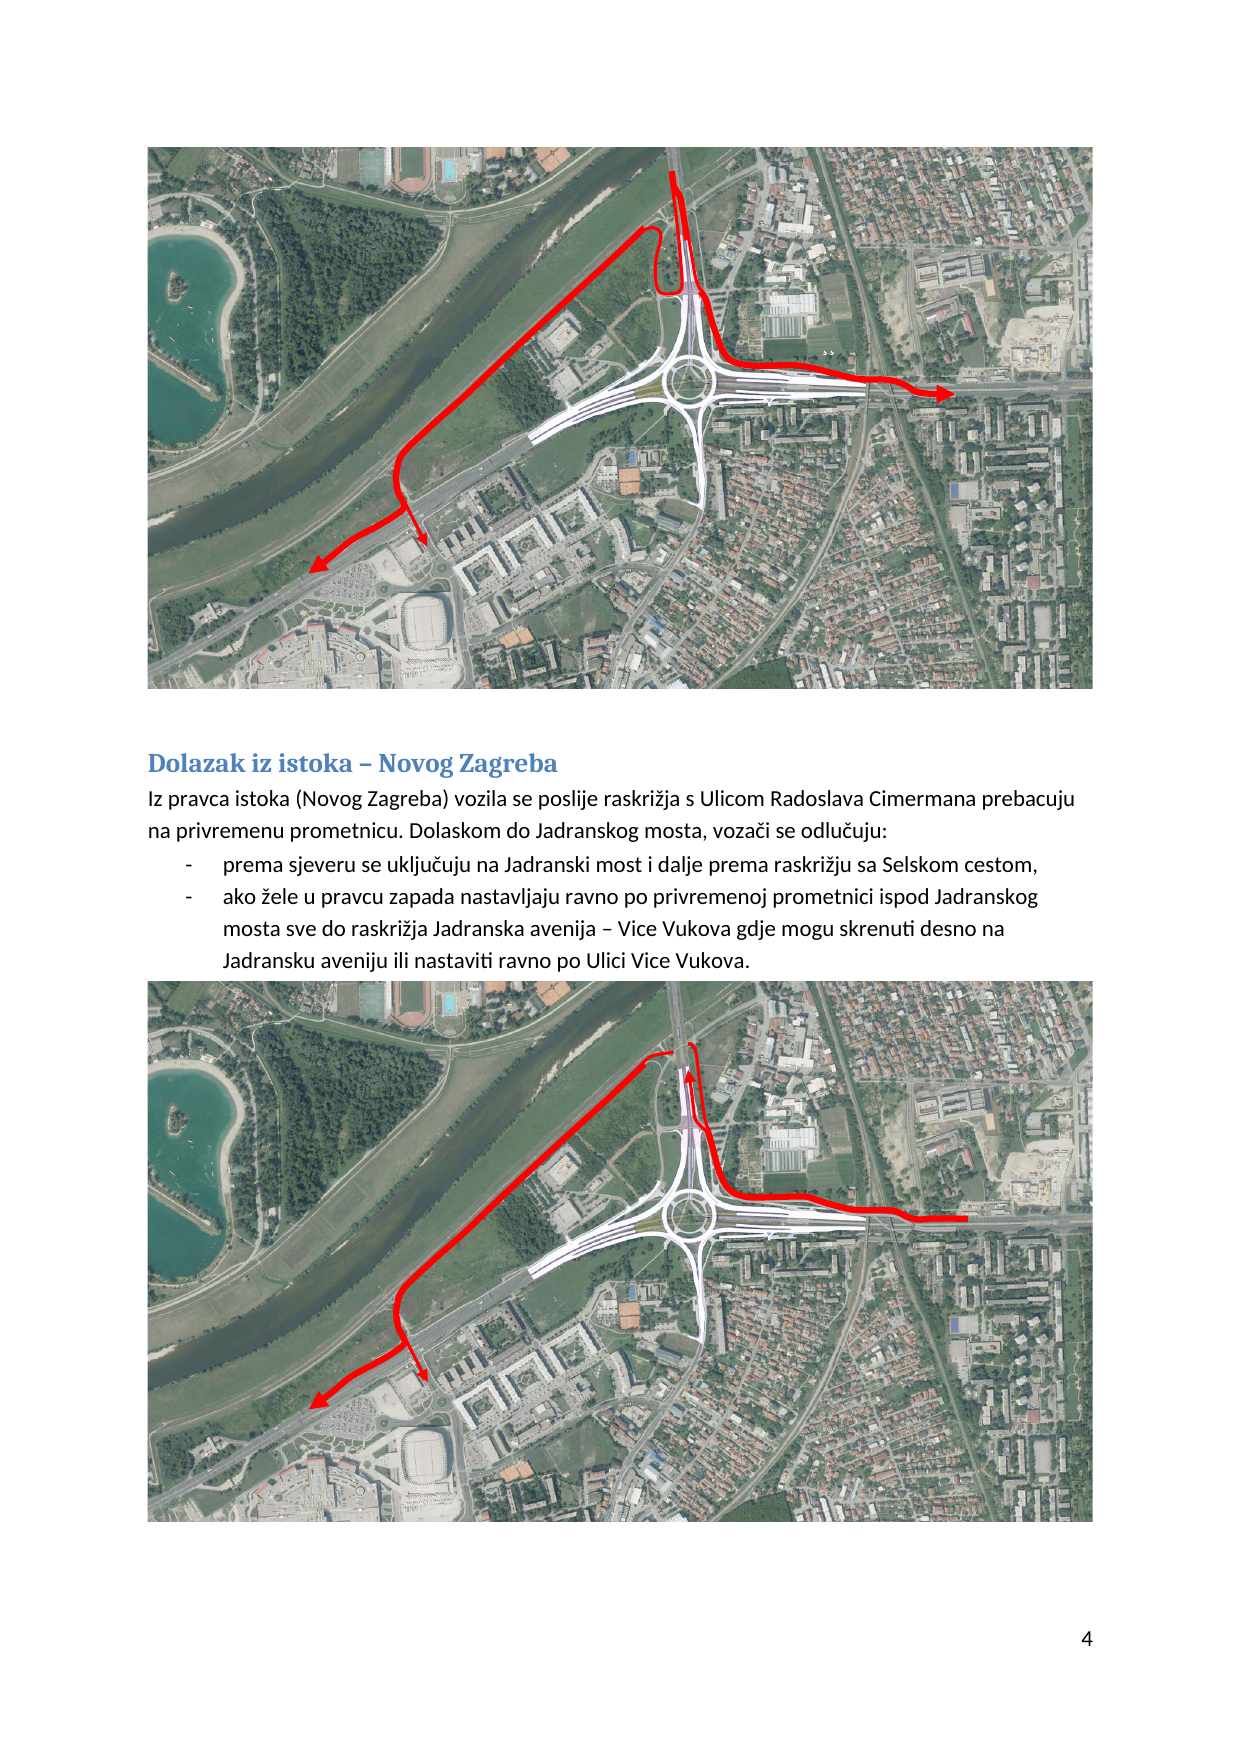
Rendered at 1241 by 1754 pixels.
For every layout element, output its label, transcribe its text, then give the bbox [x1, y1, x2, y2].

list ako žele u pravcu zapada nastavljaju ravno po privremenoj prometnici ispod Jadranskog mosta sve do raskrižja Jadranska avenija – Vice Vukova gdje mogu skrenuti desno na Jadransku aveniju ili nastaviti ravno po Ulici Vice Vukova. [185, 882, 1093, 975]
text Iz pravca istoka (Novog Zagreba) vozila se poslije raskrižja s Ulicom Radoslava Cimermana prebacuju na privremenu prometnicu. Dolaskom do Jadranskog mosta, vozači se odlučuju: [148, 784, 1093, 844]
picture [147, 981, 1093, 1522]
list prema sjeveru se uključuju na Jadranski most i dalje prema raskrižju sa Selskom cestom, [185, 850, 1093, 878]
subtitle Dolazak iz istoka – Novog Zagreba [148, 748, 1093, 779]
picture [147, 147, 1093, 689]
